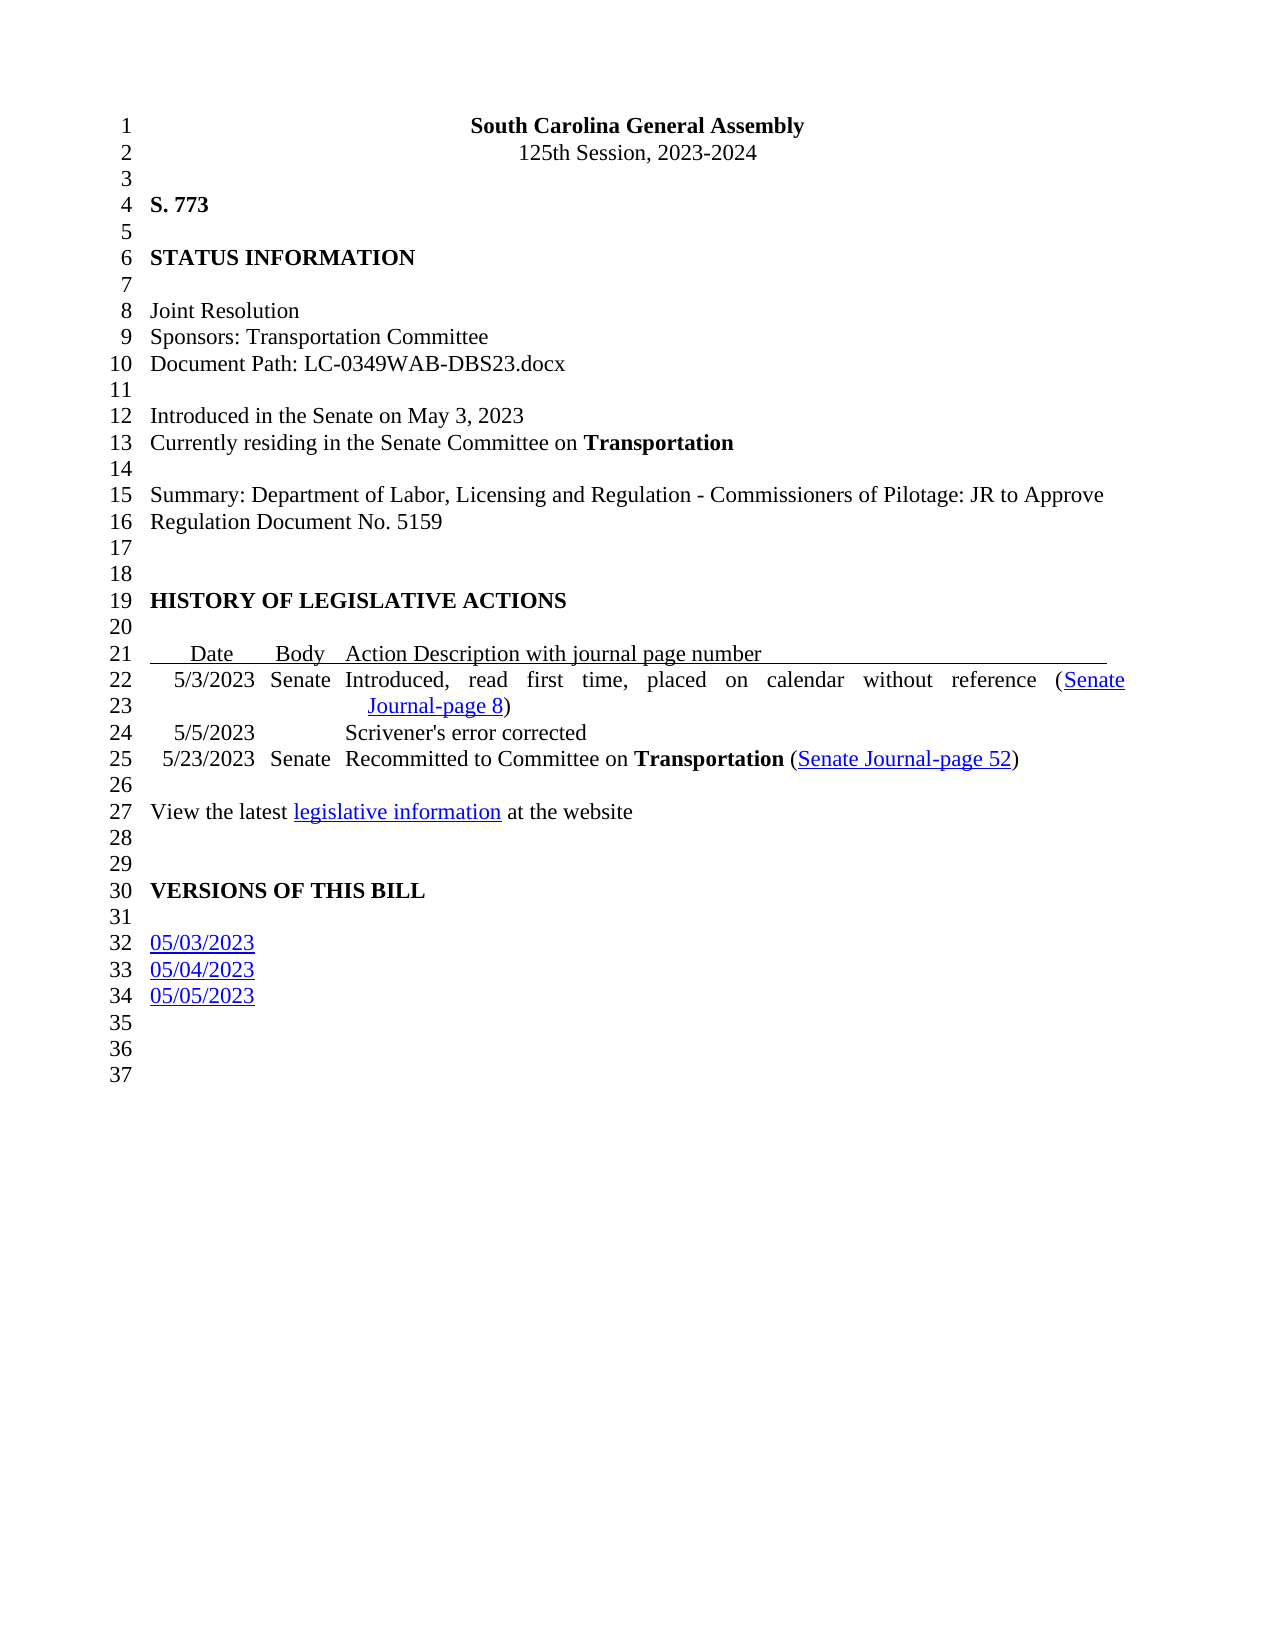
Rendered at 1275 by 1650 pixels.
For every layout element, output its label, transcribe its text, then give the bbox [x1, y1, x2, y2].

text 5/3/2023 Senate Introduced, read first time, placed on calendar without reference (Senate Journal-page 8) [150, 666, 1125, 719]
text 5/23/2023 Senate Recommitted to Committee on Transportation (Senate Journal-page 52) [150, 745, 1125, 771]
text STATUS INFORMATION [150, 244, 1125, 271]
text 125th Session, 2023-2024 [150, 139, 1125, 165]
text 05/05/2023 [150, 982, 1125, 1008]
text HISTORY OF LEGISLATIVE ACTIONS [150, 587, 1125, 613]
text S. 773 [150, 192, 1125, 218]
text Sponsors: Transportation Committee [150, 323, 1125, 350]
text 05/03/2023 [150, 929, 1125, 956]
text 5/5/2023 Scrivener's error corrected [150, 719, 1125, 745]
text Document Path: LC-0349WAB-DBS23.docx [150, 350, 1125, 376]
text Joint Resolution [150, 297, 1125, 323]
text View the latest legislative information at the website [150, 798, 1125, 824]
text Summary: Department of Labor, Licensing and Regulation - Commissioners of Pilotage: JR to Approve Regulation Document No. 5159 [150, 481, 1125, 534]
text VERSIONS OF THIS BILL [150, 877, 1125, 903]
text 05/04/2023 [150, 956, 1125, 982]
text Date Body Action Description with journal page number [150, 639, 1125, 666]
text Currently residing in the Senate Committee on Transportation [150, 429, 1125, 455]
text South Carolina General Assembly [150, 112, 1125, 139]
text Introduced in the Senate on May 3, 2023 [150, 402, 1125, 429]
